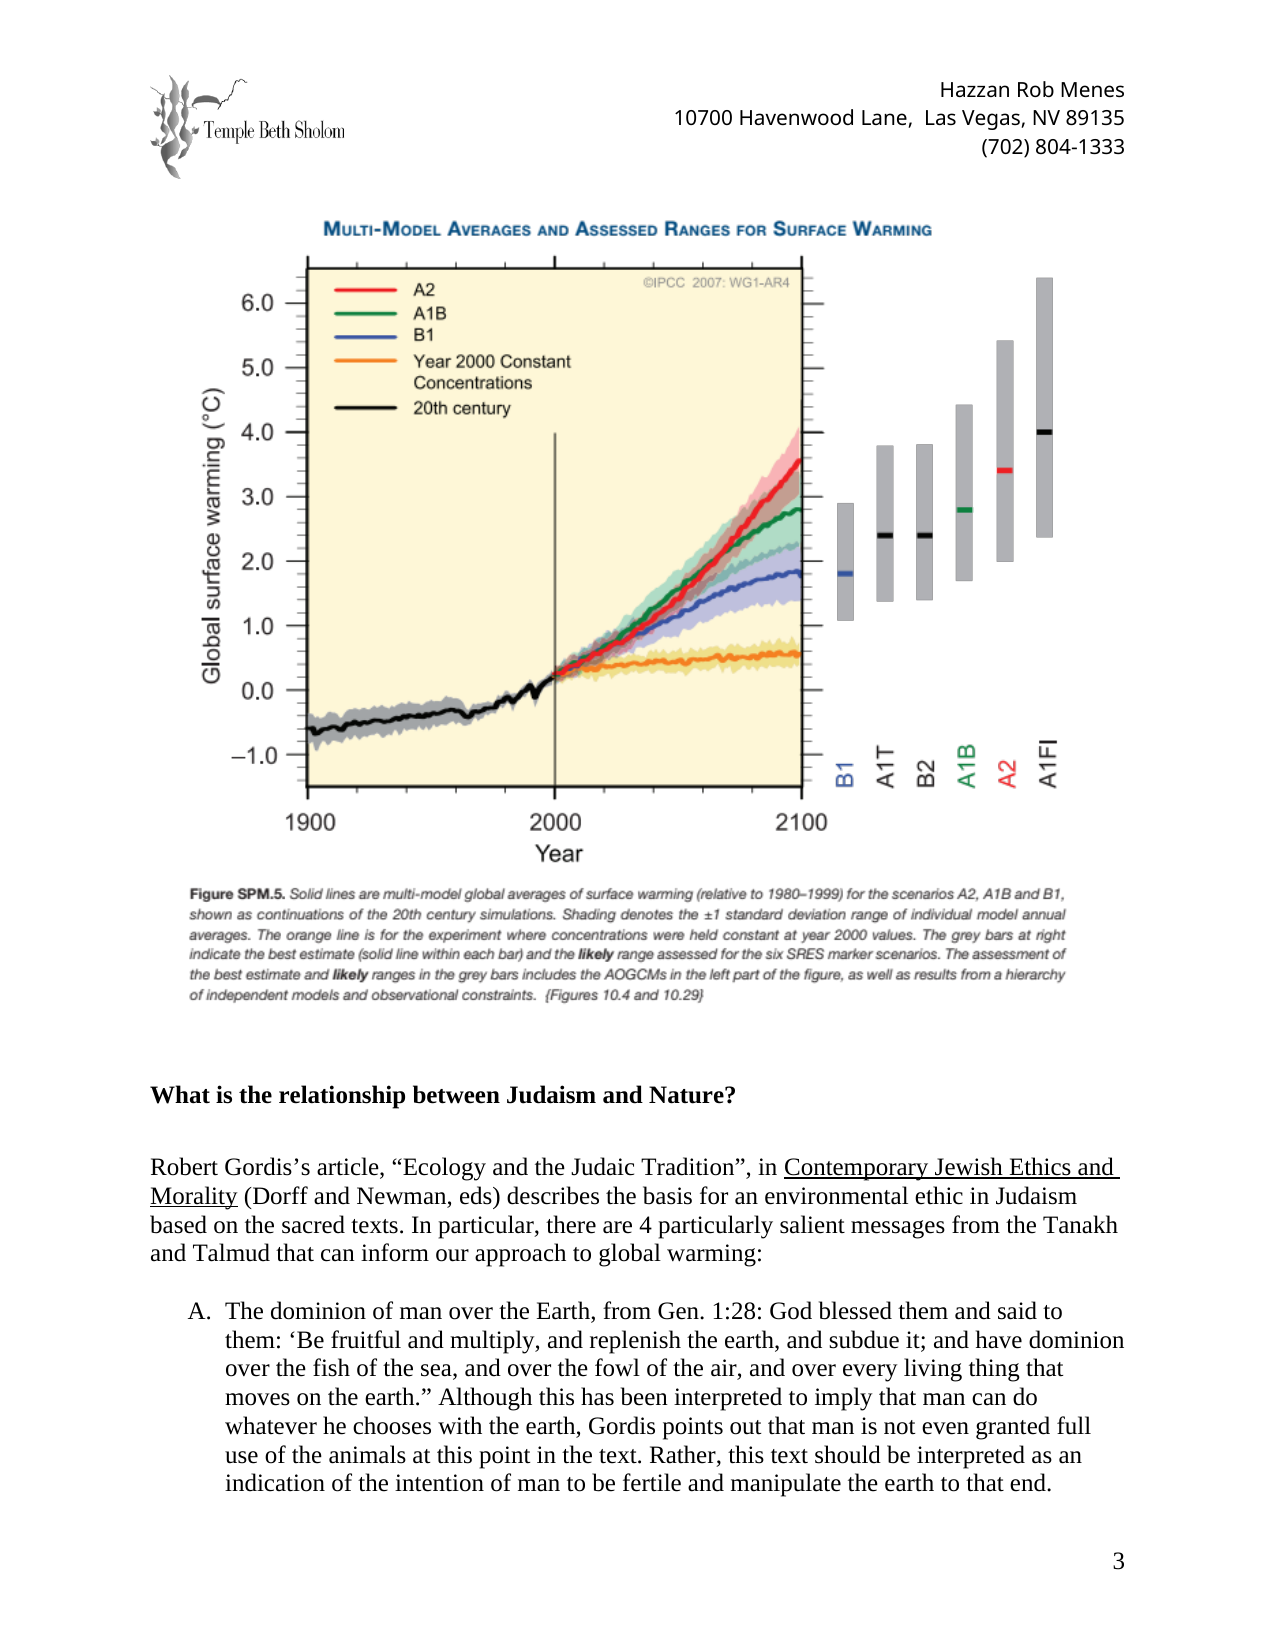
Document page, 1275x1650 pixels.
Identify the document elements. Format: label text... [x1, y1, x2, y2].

subtitle What is the relationship between Judaism and Nature? [150, 1080, 1125, 1109]
text Robert Gordis’s article, “Ecology and the Judaic Tradition”, in Contemporary Jewish Ethics and Morality (Dorff and Newman, eds) describes the basis for an environmental ethic in Judaism based on the sacred texts. In particular, there are 4 particularly salient messages from the Tanakh and Talmud that can inform our approach to global warming: [150, 1152, 1125, 1267]
list The dominion of man over the Earth, from Gen. 1:28: God blessed them and said to them: ‘Be fruitful and multiply, and replenish the earth, and subdue it; and have dominion over the fish of the sea, and over the fowl of the air, and over every living thing that moves on the earth.” Although this has been interpreted to imply that man can do whatever he chooses with the earth, Gordis points out that man is not even granted full use of the animals at this point in the text. Rather, this text should be interpreted as an indication of the intention of man to be fertile and manipulate the earth to that end. [187, 1296, 1125, 1497]
